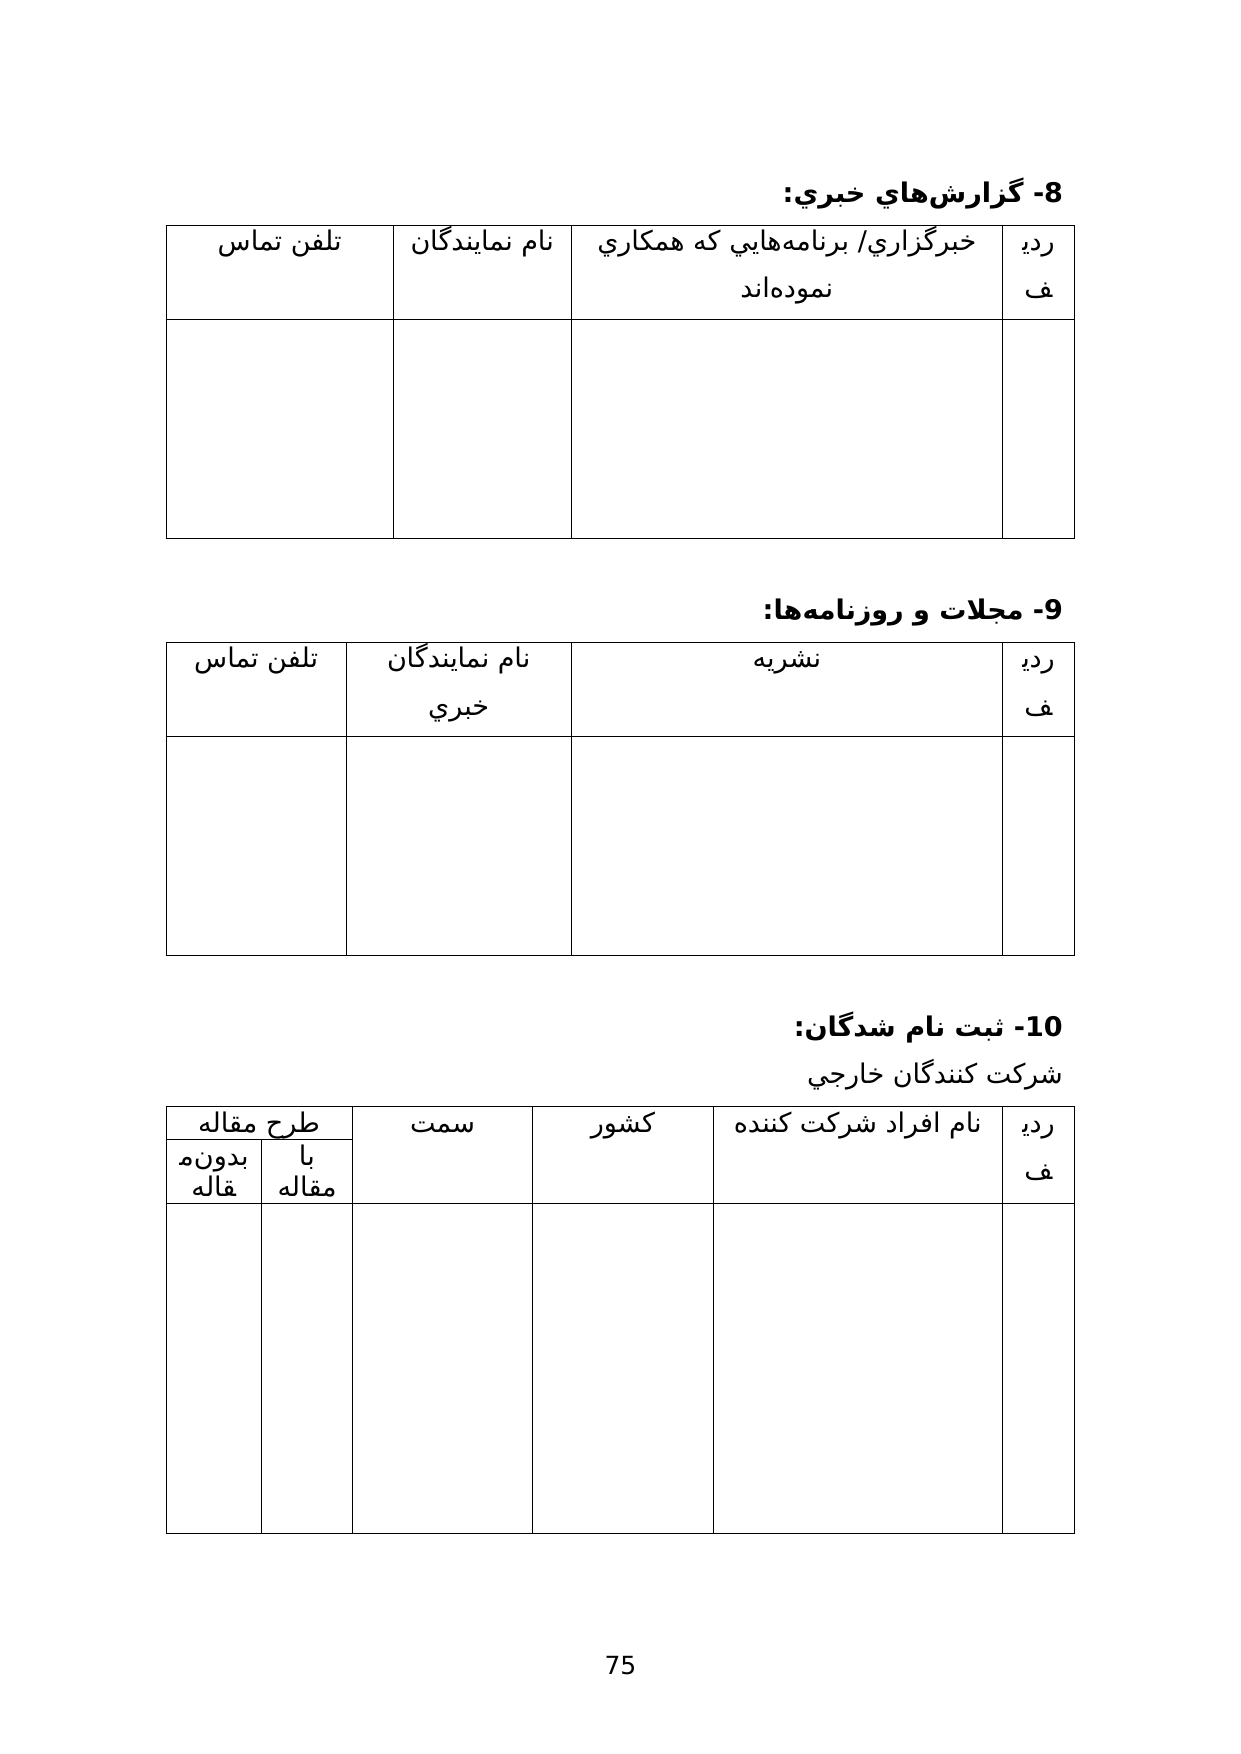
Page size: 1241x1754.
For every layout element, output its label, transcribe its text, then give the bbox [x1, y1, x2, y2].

table_header تلفن تماس [167, 643, 346, 736]
table_cell [1003, 737, 1074, 955]
table_cell [167, 1204, 261, 1533]
table_cell [167, 737, 346, 955]
table_cell [353, 1204, 532, 1533]
table_header نام نمايندگان [394, 226, 571, 319]
table_header سمت [353, 1107, 532, 1203]
table_cell [347, 737, 571, 955]
text شركت كنندگان خارجي [177, 1059, 1063, 1090]
table_header نام نمايندگان خبري [347, 643, 571, 736]
table_header خبرگزاري/ برنامه‌هايي كه همكاري نموده‌اند [572, 226, 1002, 319]
table_cell [1003, 320, 1074, 538]
table_cell [167, 320, 393, 538]
table_cell [1003, 1204, 1074, 1533]
table_header رديف [1003, 1107, 1074, 1203]
table_cell [714, 1204, 1002, 1533]
text 9- مجلات و روزنامه‌ها: [177, 594, 1063, 626]
table_header نام افراد شركت كننده [714, 1107, 1002, 1203]
table_header رديف [1003, 643, 1074, 736]
table_cell [533, 1204, 713, 1533]
table_cell با مقاله [262, 1140, 352, 1203]
table_header طرح مقاله [167, 1107, 352, 1139]
table_cell [262, 1204, 352, 1533]
table_header تلفن تماس [167, 226, 393, 319]
text 10- ثبت نام شدگان: [177, 1012, 1063, 1043]
table_header رديف [1003, 226, 1074, 319]
table_header كشور [533, 1107, 713, 1203]
table_header نشريه [572, 643, 1002, 736]
table_cell [572, 737, 1002, 955]
table_cell بدون‌مقاله [167, 1140, 261, 1203]
table_cell [572, 320, 1002, 538]
text 8- گزارش‌هاي خبري: [177, 177, 1063, 209]
table_cell [394, 320, 571, 538]
